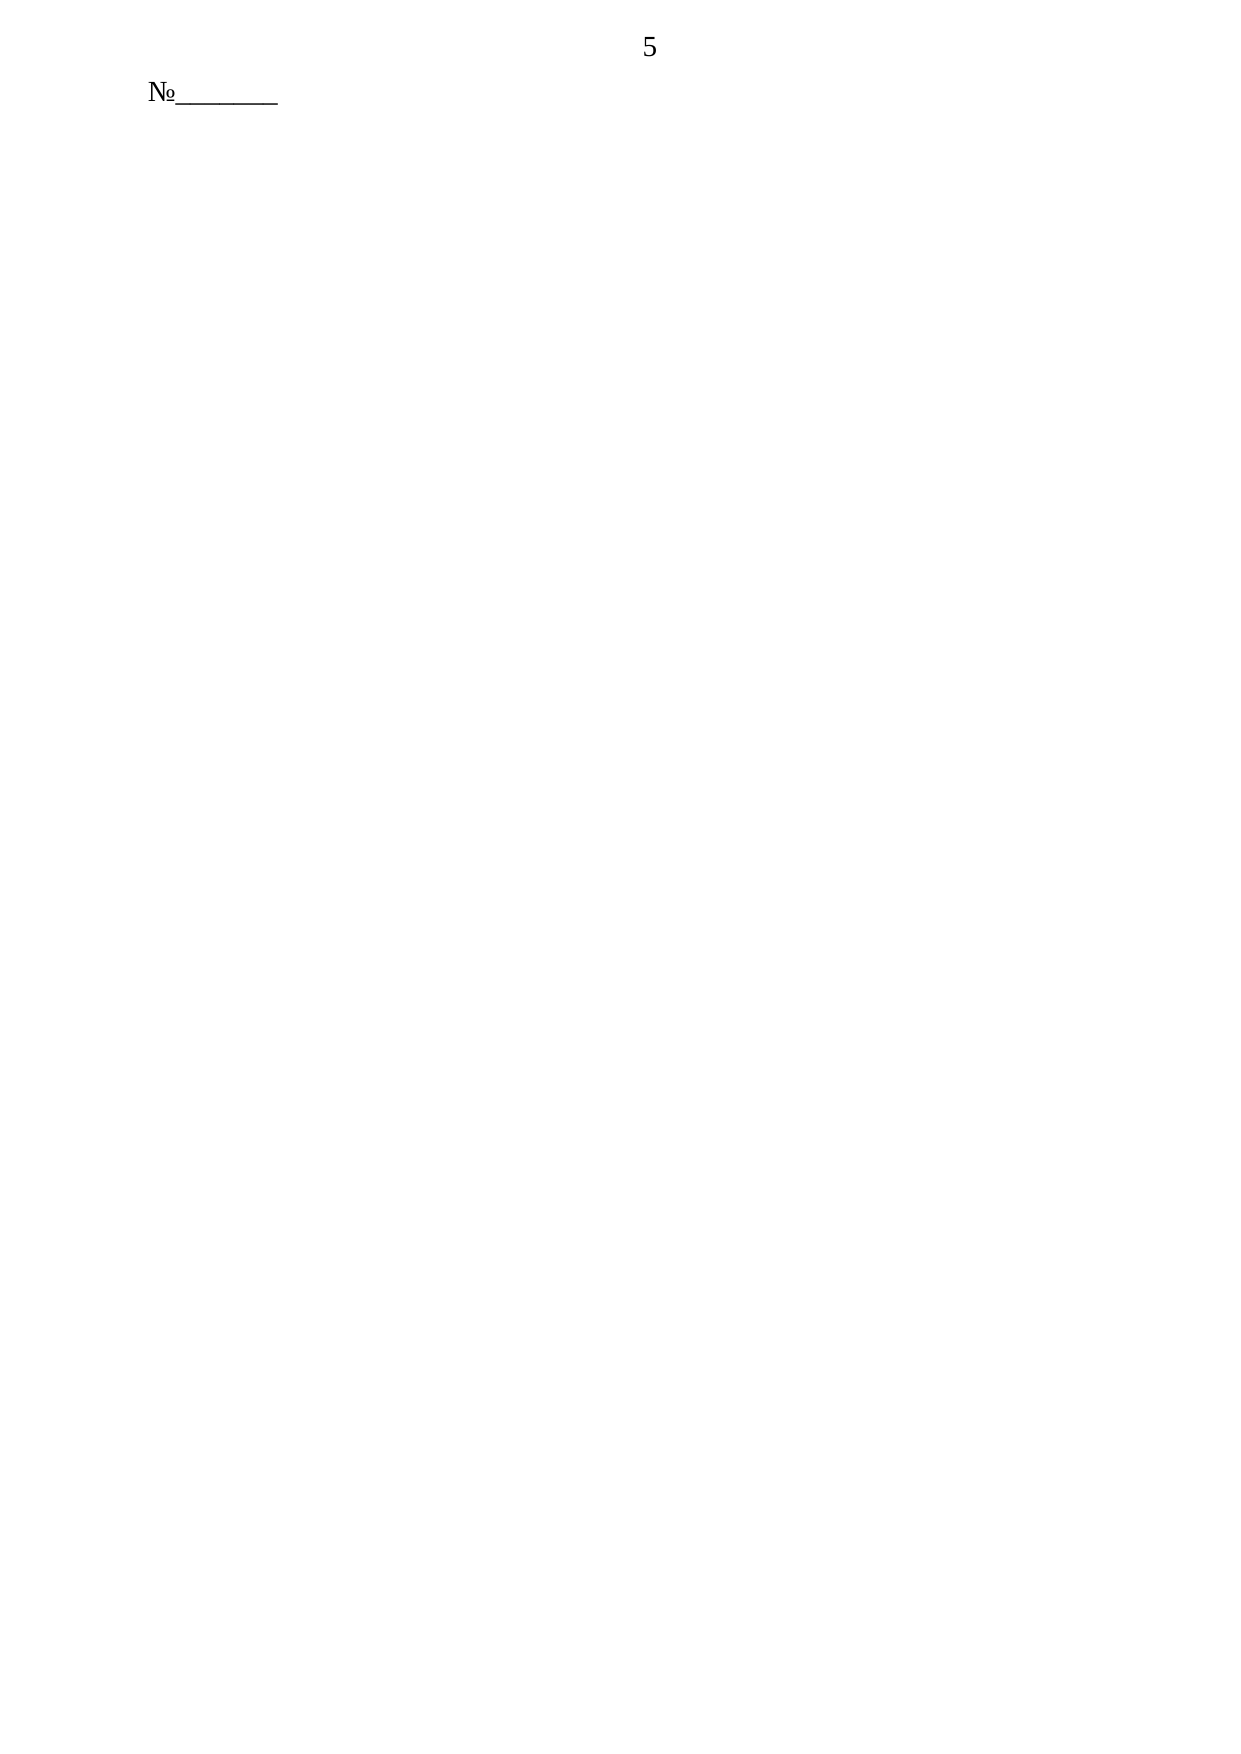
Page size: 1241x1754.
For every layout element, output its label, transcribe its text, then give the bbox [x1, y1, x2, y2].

text №_______ [148, 74, 1141, 107]
